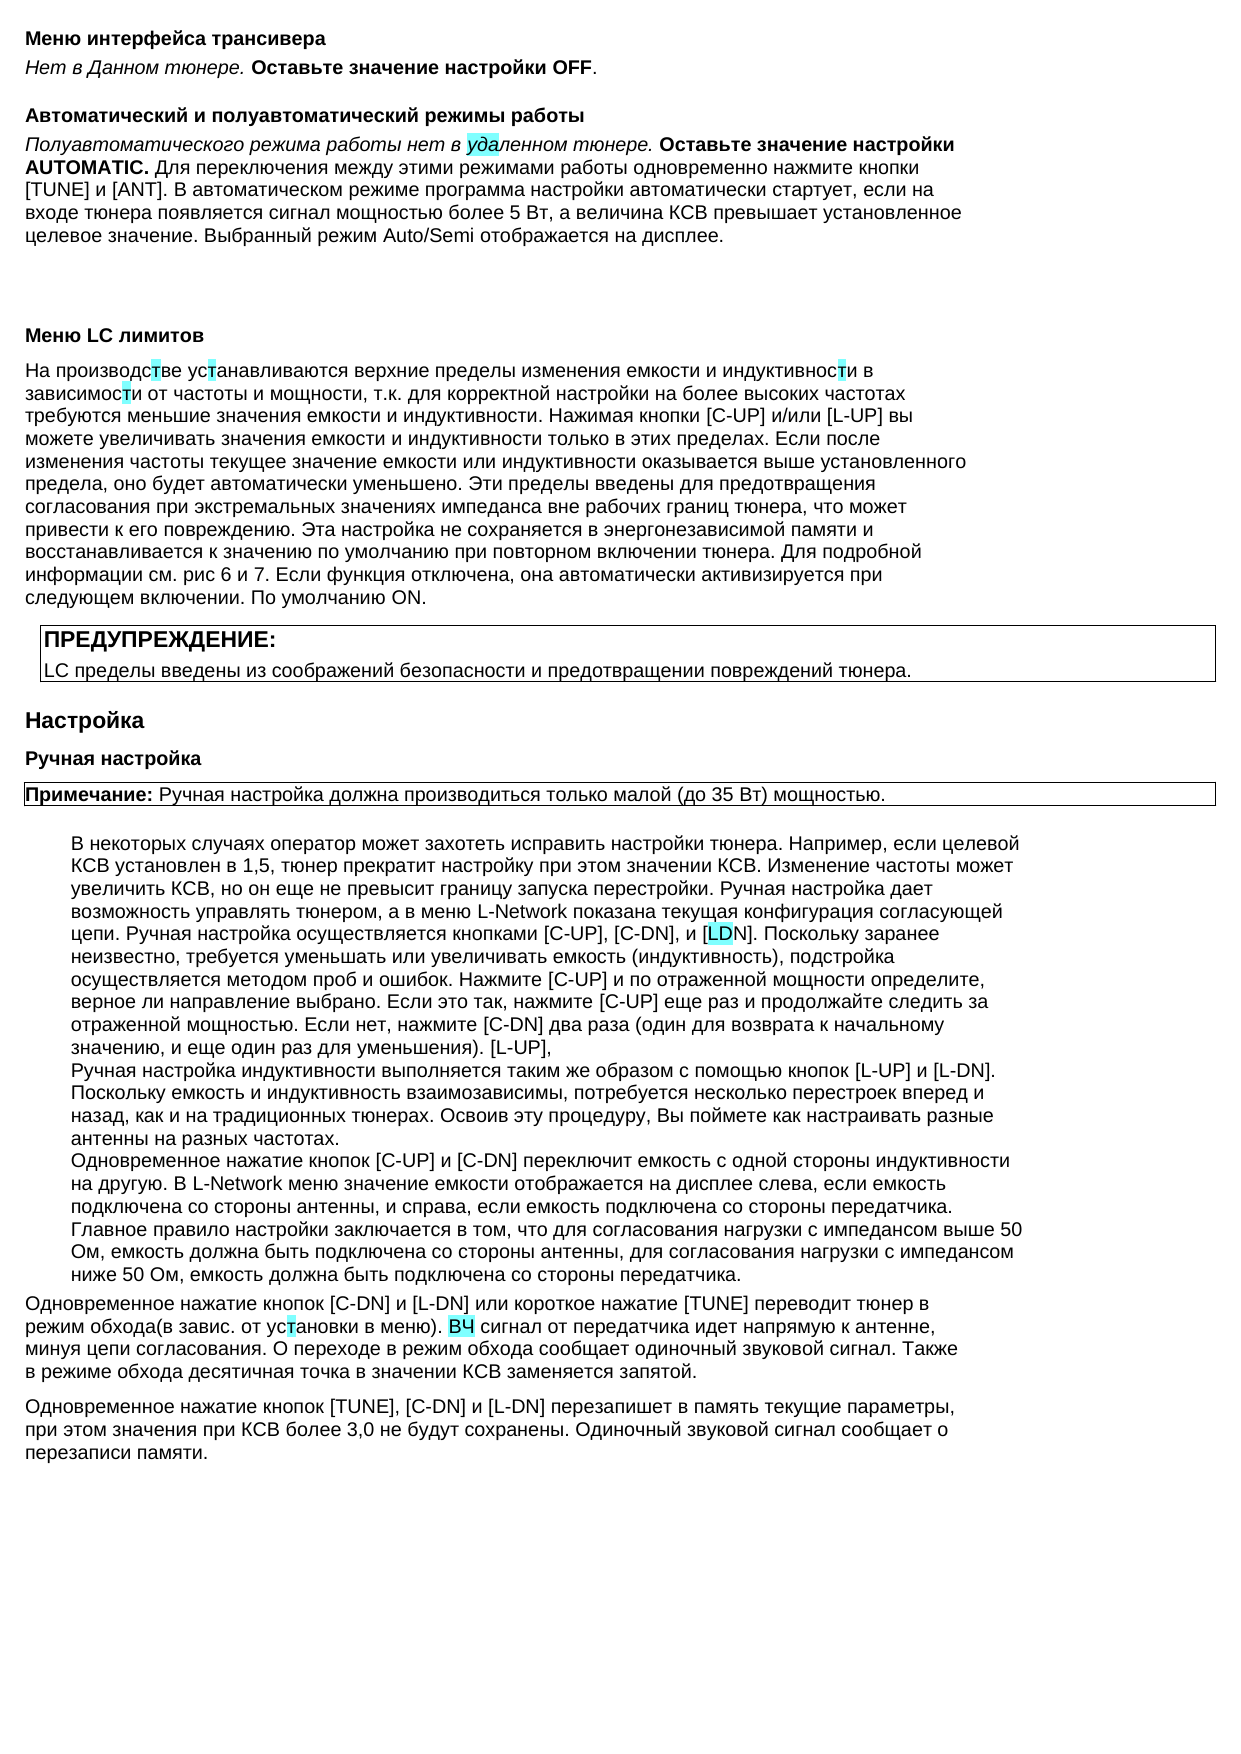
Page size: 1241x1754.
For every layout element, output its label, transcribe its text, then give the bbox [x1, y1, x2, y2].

text Одновременное нажатие кнопок [C-UP] и [C-DN] переключит емкость с одной стороны индуктивности на другую. В L-Network меню значение емкости отображается на дисплее слева, если емкость подключена со стороны антенны, и справа, если емкость подключена со стороны передатчика. Главное правило настройки заключается в том, что для согласования нагрузки с импедансом выше 50 Ом, емкость должна быть подключена со стороны антенны, для согласования нагрузки с импедансом ниже 50 Ом, емкость должна быть подключена со стороны передатчика. [71, 1149, 1215, 1286]
text В некоторых случаях оператор может захотеть исправить настройки тюнера. Например, если целевой КСВ установлен в 1,5, тюнер прекратит настройку при этом значении КСВ. Изменение частоты может увеличить КСВ, но он еще не превысит границу запуска перестройки. Ручная настройка дает возможность управлять тюнером, а в меню L-Network показана текущая конфигурация согласующей цепи. Ручная настройка осуществляется кнопками [C-UP], [C-DN], и [LDN]. Поскольку заранее неизвестно, требуется уменьшать или увеличивать емкость (индуктивность), подстройка осуществляется методом проб и ошибок. Нажмите [C-UP] и по отраженной мощности определите, верное ли направление выбрано. Если это так, нажмите [C-UP] еще раз и продолжайте следить за отраженной мощностью. Если нет, нажмите [C-DN] два раза (один для возврата к начальному значению, и еще один раз для уменьшения). [L-UP], [71, 831, 1215, 1058]
text Полуавтоматического режима работы нет в удаленном тюнере. Оставьте значение настройки AUTOMATIC. Для переключения между этими режимами работы одновременно нажмите кнопки [TUNE] и [ANT]. В автоматическом режиме программа настройки автоматически стартует, если на входе тюнера появляется сигнал мощностью более 5 Вт, а величина КСВ превышает установленное целевое значение. Выбранный режим Auto/Semi отображается на дисплее. [25, 133, 1159, 246]
text Нет в Данном тюнере. Оставьте значение настройки OFF. [25, 56, 1215, 79]
text LC пределы введены из соображений безопасности и предотвращении повреждений тюнера. [41, 658, 1215, 681]
text На производстве устанавливаются верхние пределы изменения емкости и индуктивности в зависимости от частоты и мощности, т.к. для корректной настройки на более высоких частотах требуются меньшие значения емкости и индуктивности. Нажимая кнопки [C-UP] и/или [L-UP] вы можете увеличивать значения емкости и индуктивности только в этих пределах. Если после изменения частоты текущее значение емкости или индуктивности оказывается выше установленного предела, оно будет автоматически уменьшено. Эти пределы введены для предотвращения согласования при экстремальных значениях импеданса вне рабочих границ тюнера, что может привести к его повреждению. Эта настройка не сохраняется в энергонезависимой памяти и восстанавливается к значению по умолчанию при повторном включении тюнера. Для подробной информации см. рис 6 и 7. Если функция отключена, она автоматически активизируется при следующем включении. По умолчанию ON. [25, 359, 1180, 608]
text Ручная настройка [25, 746, 1215, 769]
text Меню LC лимитов [25, 323, 1215, 346]
text Меню интерфейса трансивера [25, 27, 1215, 50]
text Одновременное нажатие кнопок [TUNE], [C-DN] и [L-DN] перезапишет в память текущие параметры, при этом значения при КСВ более 3,0 не будут сохранены. Одиночный звуковой сигнал сообщает о перезаписи памяти. [25, 1395, 1159, 1463]
text Ручная настройка индуктивности выполняется таким же образом с помощью кнопок [L-UP] и [L-DN]. Поскольку емкость и индуктивность взаимозависимы, потребуется несколько перестроек вперед и назад, как и на традиционных тюнерах. Освоив эту процедуру, Вы поймете как настраивать разные антенны на разных частотах. [71, 1058, 1215, 1149]
text Примечание: Ручная настройка должна производиться только малой (до 35 Вт) мощностью. [25, 783, 1215, 805]
text Автоматический и полуавтоматический режимы работы [25, 104, 1215, 127]
text ПРЕДУПРЕЖДЕНИЕ: [41, 626, 1215, 652]
text Одновременное нажатие кнопок [C-DN] и [L-DN] или короткое нажатие [TUNE] переводит тюнер в режим обхода(в завис. от установки в меню). ВЧ сигнал от передатчика идет напрямую к антенне, минуя цепи согласования. О переходе в режим обхода сообщает одиночный звуковой сигнал. Также в режиме обхода десятичная точка в значении КСВ заменяется запятой. [25, 1292, 1159, 1383]
text Настройка [25, 707, 1215, 734]
